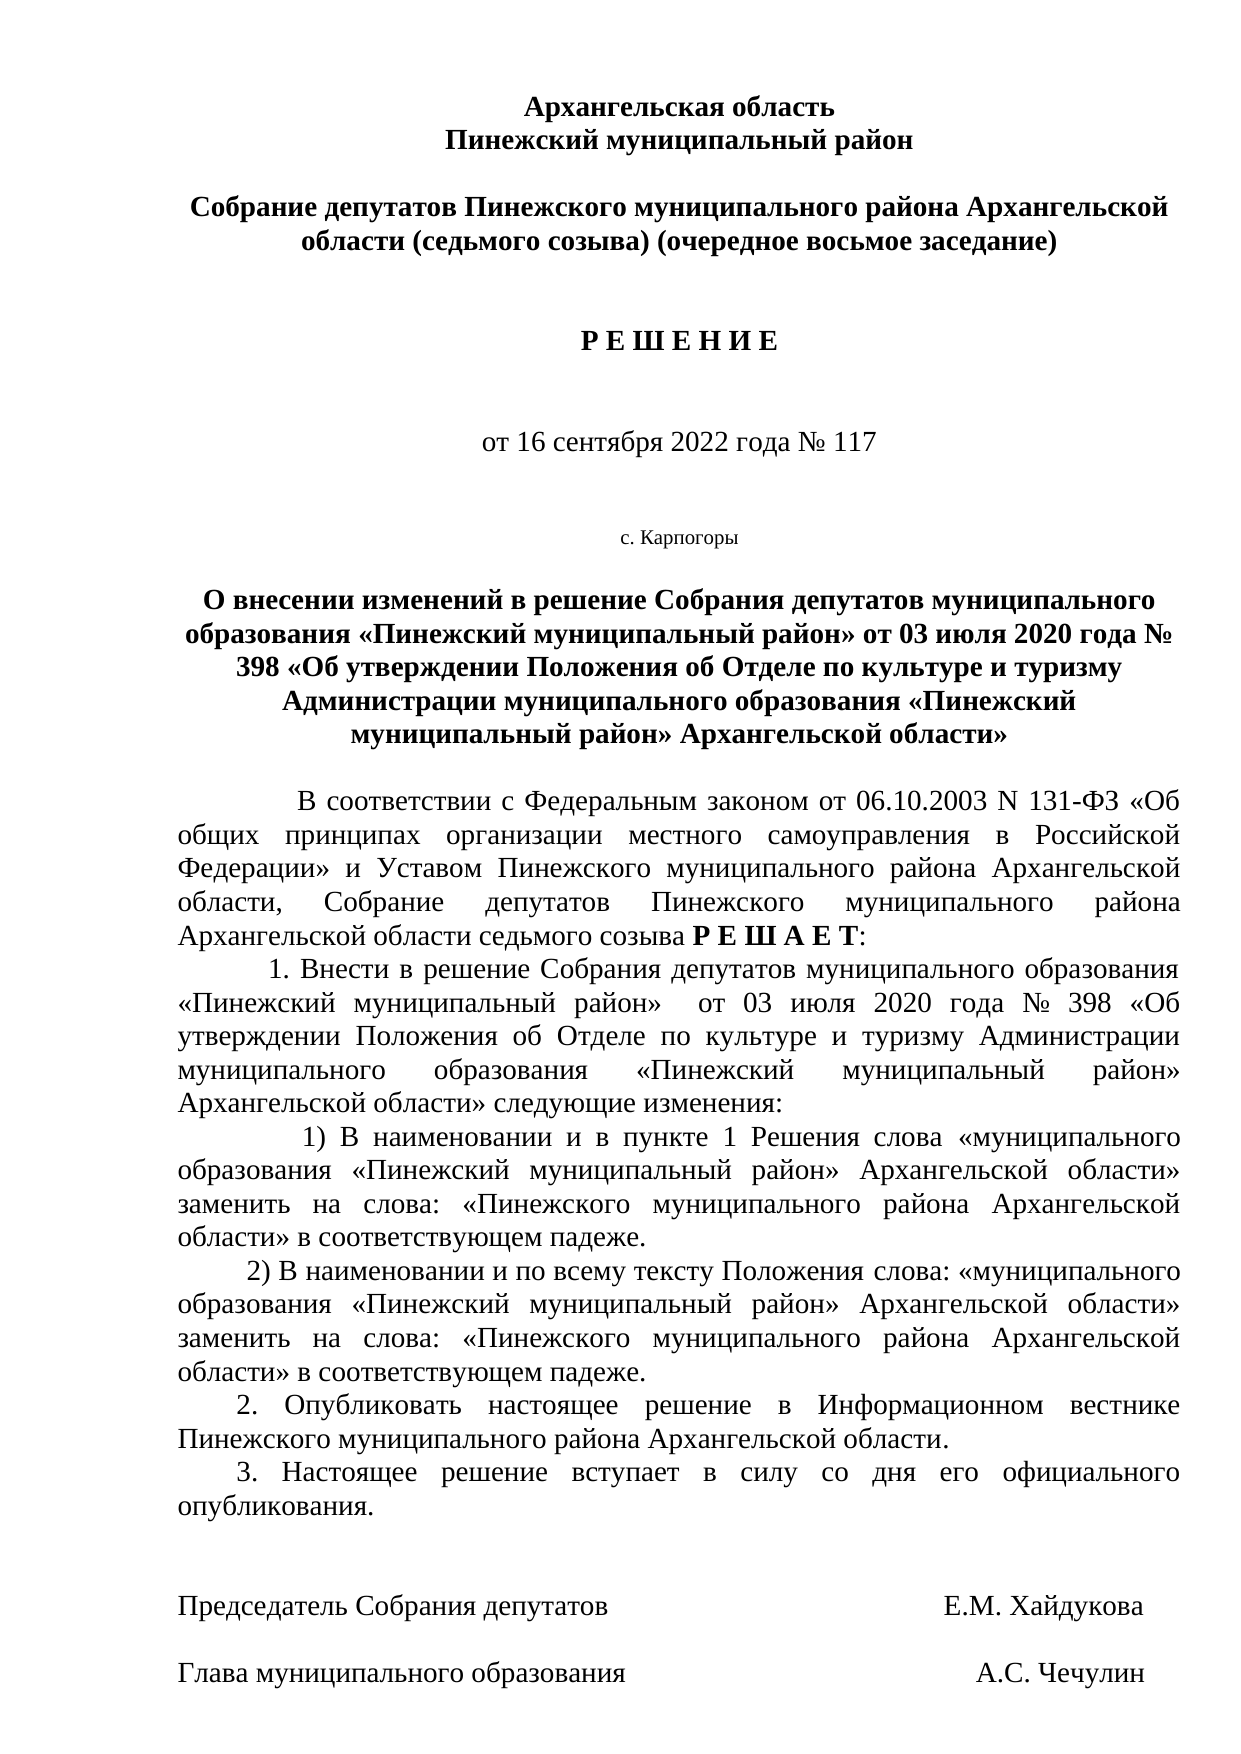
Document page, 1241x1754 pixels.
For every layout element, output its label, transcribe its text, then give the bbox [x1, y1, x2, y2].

title В соответствии с Федеральным законом от 06.10.2003 N 131-ФЗ «Об общих принципах организации местного самоуправления в Российской Федерации» и Уставом Пинежского муниципального района Архангельской области, Собрание депутатов Пинежского муниципального района Архангельской области седьмого созыва Р Е Ш А Е Т: [177, 783, 1181, 951]
text 1. Внести в решение Собрания депутатов муниципального образования «Пинежский муниципальный район» от 03 июля 2020 года № 398 «Об утверждении Положения об Отделе по культуре и туризму Администрации муниципального образования «Пинежский муниципальный район» Архангельской области» следующие изменения: [177, 951, 1181, 1119]
text 1) В наименовании и в пункте 1 Решения слова «муниципального образования «Пинежский муниципальный район» Архангельской области» заменить на слова: «Пинежского муниципального района Архангельской области» в соответствующем падеже. [177, 1119, 1181, 1253]
text Глава муниципального образования А.С. Чечулин [177, 1656, 1181, 1689]
text 2) В наименовании и по всему тексту Положения слова: «муниципального образования «Пинежский муниципальный район» Архангельской области» заменить на слова: «Пинежского муниципального района Архангельской области» в соответствующем падеже. [177, 1253, 1181, 1387]
title Архангельская область [177, 89, 1181, 122]
text 3. Настоящее решение вступает в силу со дня его официального опубликования. [177, 1454, 1181, 1521]
text Председатель Собрания депутатов Е.М. Хайдукова [177, 1588, 1181, 1622]
text 2. Опубликовать настоящее решение в Информационном вестнике Пинежского муниципального района Архангельской области. [177, 1387, 1181, 1454]
title Р Е Ш Е Н И Е [177, 323, 1181, 357]
title Собрание депутатов Пинежского муниципального района Архангельской области (седьмого созыва) (очередное восьмое заседание) [177, 189, 1181, 256]
title с. Карпогоры [177, 525, 1181, 549]
title от 16 сентября 2022 года № 117 [177, 424, 1181, 458]
title Пинежский муниципальный район [177, 122, 1181, 156]
text О внесении изменений в решение Собрания депутатов муниципального образования «Пинежский муниципальный район» от 03 июля 2020 года № 398 «Об утверждении Положения об Отделе по культуре и туризму Администрации муниципального образования «Пинежский муниципальный район» Архангельской области» [177, 582, 1181, 750]
